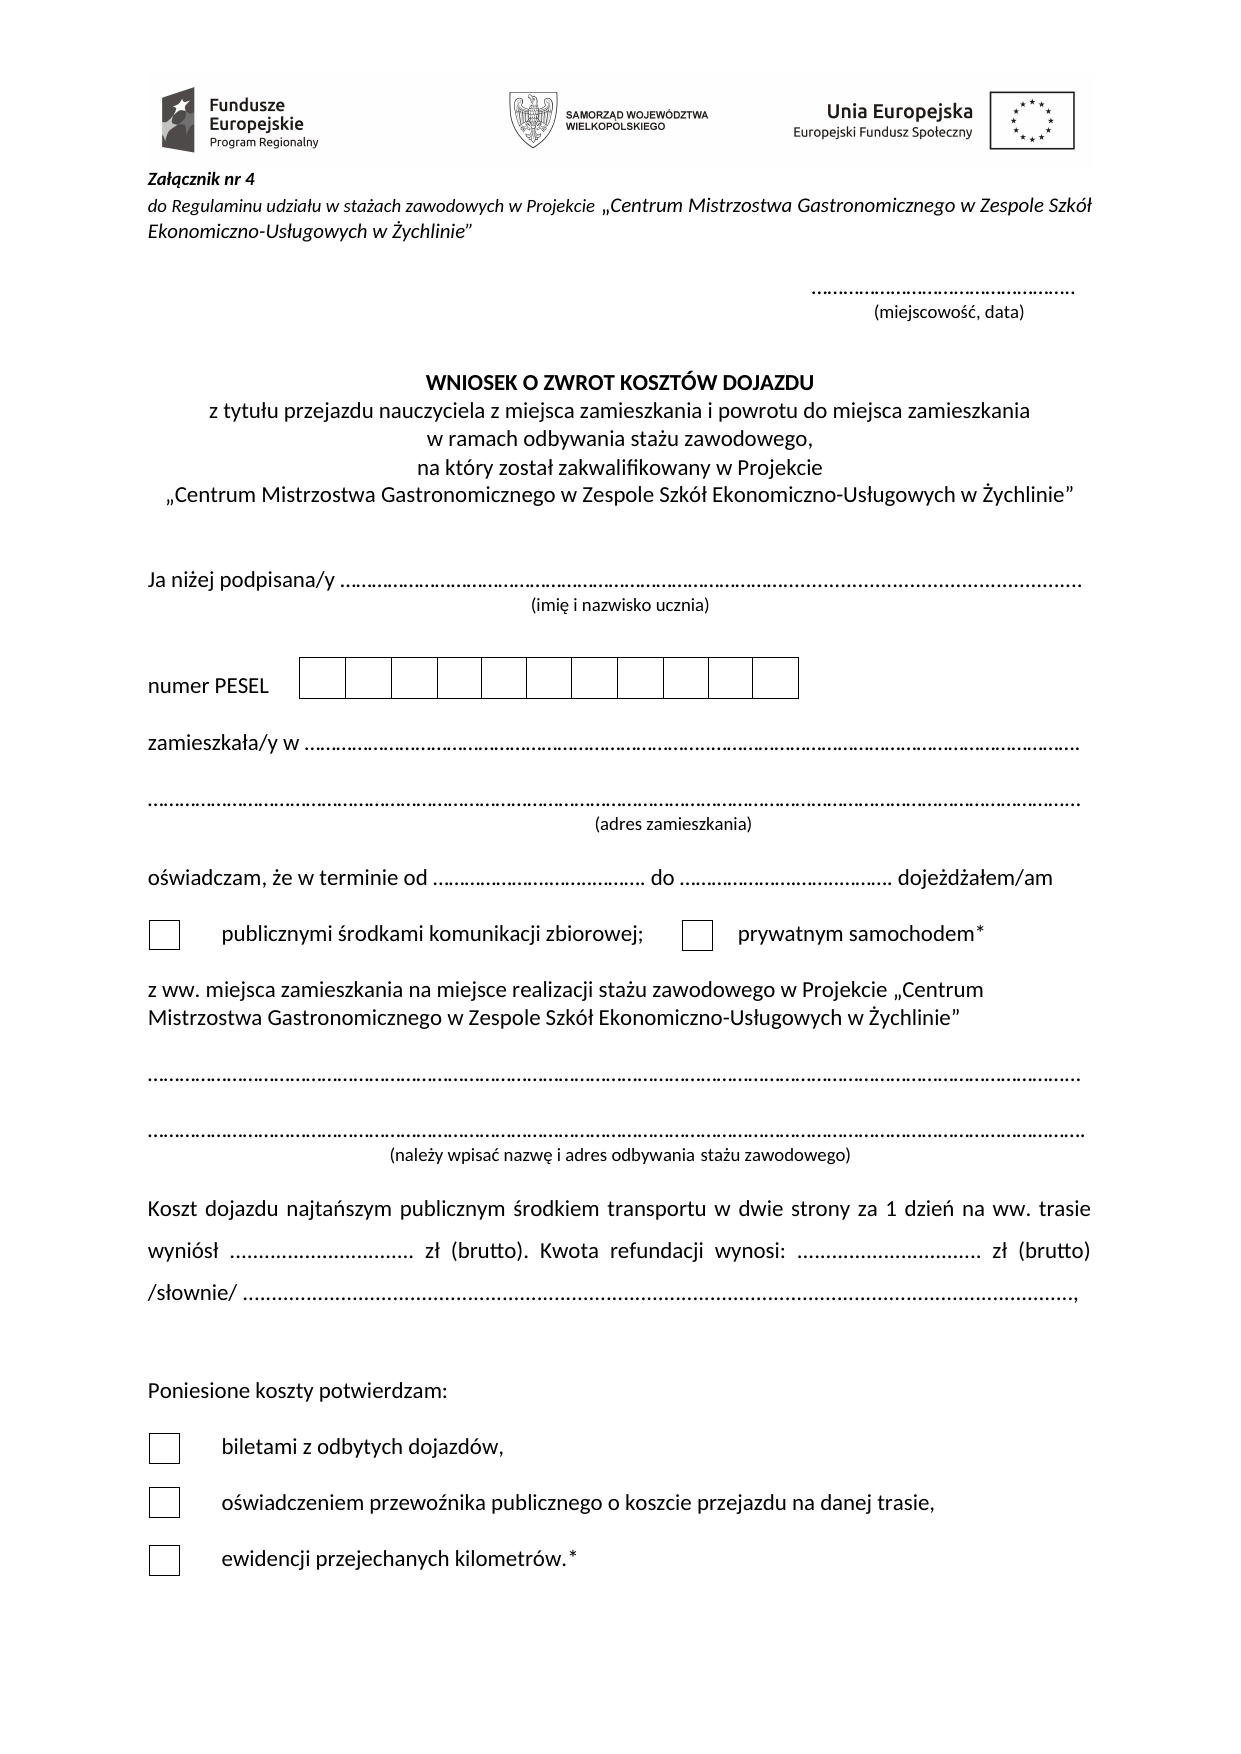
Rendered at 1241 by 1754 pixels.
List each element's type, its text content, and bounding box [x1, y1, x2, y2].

text z tytułu przejazdu nauczyciela z miejsca zamieszkania i powrotu do miejsca zamieszkania [148, 397, 1093, 424]
text z ww. miejsca zamieszkania na miejsce realizacji stażu zawodowego w Projekcie „Centrum Mistrzostwa Gastronomicznego w Zespole Szkół Ekonomiczno-Usługowych w Żychlinie” [148, 975, 1093, 1031]
text do Regulaminu udziału w stażach zawodowych w Projekcie „Centrum Mistrzostwa Gastronomicznego w Zespole Szkół Ekonomiczno-Usługowych w Żychlinie” [148, 190, 1093, 244]
text Załącznik nr 4 [148, 168, 1093, 190]
text (należy wpisać nazwę i adres odbywania stażu zawodowego) [148, 1143, 1093, 1166]
text ……………………………………………………………………………………………………………………………………………………………. [148, 1115, 1093, 1143]
text zamieszkała/y w …………………………………………………………………..……………………………………………………………. [148, 728, 1093, 756]
text oświadczeniem przewoźnika publicznego o koszcie przejazdu na danej trasie, [180, 1488, 1093, 1516]
text oświadczam, że w terminie od ………………….……..………. do ………………….……..………. dojeżdżałem/am [148, 863, 1093, 891]
text Ja niżej podpisana/y ………………………………………………………………………….................................................... [148, 565, 1093, 593]
text …………………………………………………………………………………………………………………………………………………………... [148, 1059, 1093, 1087]
text (imię i nazwisko ucznia) [148, 593, 1093, 616]
text ewidencji przejechanych kilometrów.* [148, 1544, 1093, 1572]
text WNIOSEK O ZWROT KOSZTÓW DOJAZDU [148, 368, 1093, 397]
text (miejscowość, data) [148, 300, 1093, 323]
text numer PESEL [148, 672, 1093, 700]
text „Centrum Mistrzostwa Gastronomicznego w Zespole Szkół Ekonomiczno-Usługowych w Żychlinie” [148, 481, 1093, 509]
picture [147, 73, 1093, 168]
text ………………………………………….. [148, 272, 1093, 300]
text Koszt dojazdu najtańszym publicznym środkiem transportu w dwie strony za 1 dzień na ww. trasie wyniósł ................................ zł (brutto). Kwota refundacji wynosi: ................................ zł (brutto) /słownie/ ................................................................................................................................................, [148, 1194, 1093, 1306]
text (adres zamieszkania) [516, 812, 1093, 835]
text w ramach odbywania stażu zawodowego, na który został zakwalifikowany w Projekcie [148, 424, 1093, 481]
text Poniesione koszty potwierdzam: [148, 1376, 1093, 1404]
text …………………………………………………………………………………………………………………………………………………………... [148, 784, 1093, 812]
text biletami z odbytych dojazdów, [148, 1432, 1093, 1460]
text publicznymi środkami komunikacji zbiorowej; prywatnym samochodem* [148, 919, 1093, 947]
